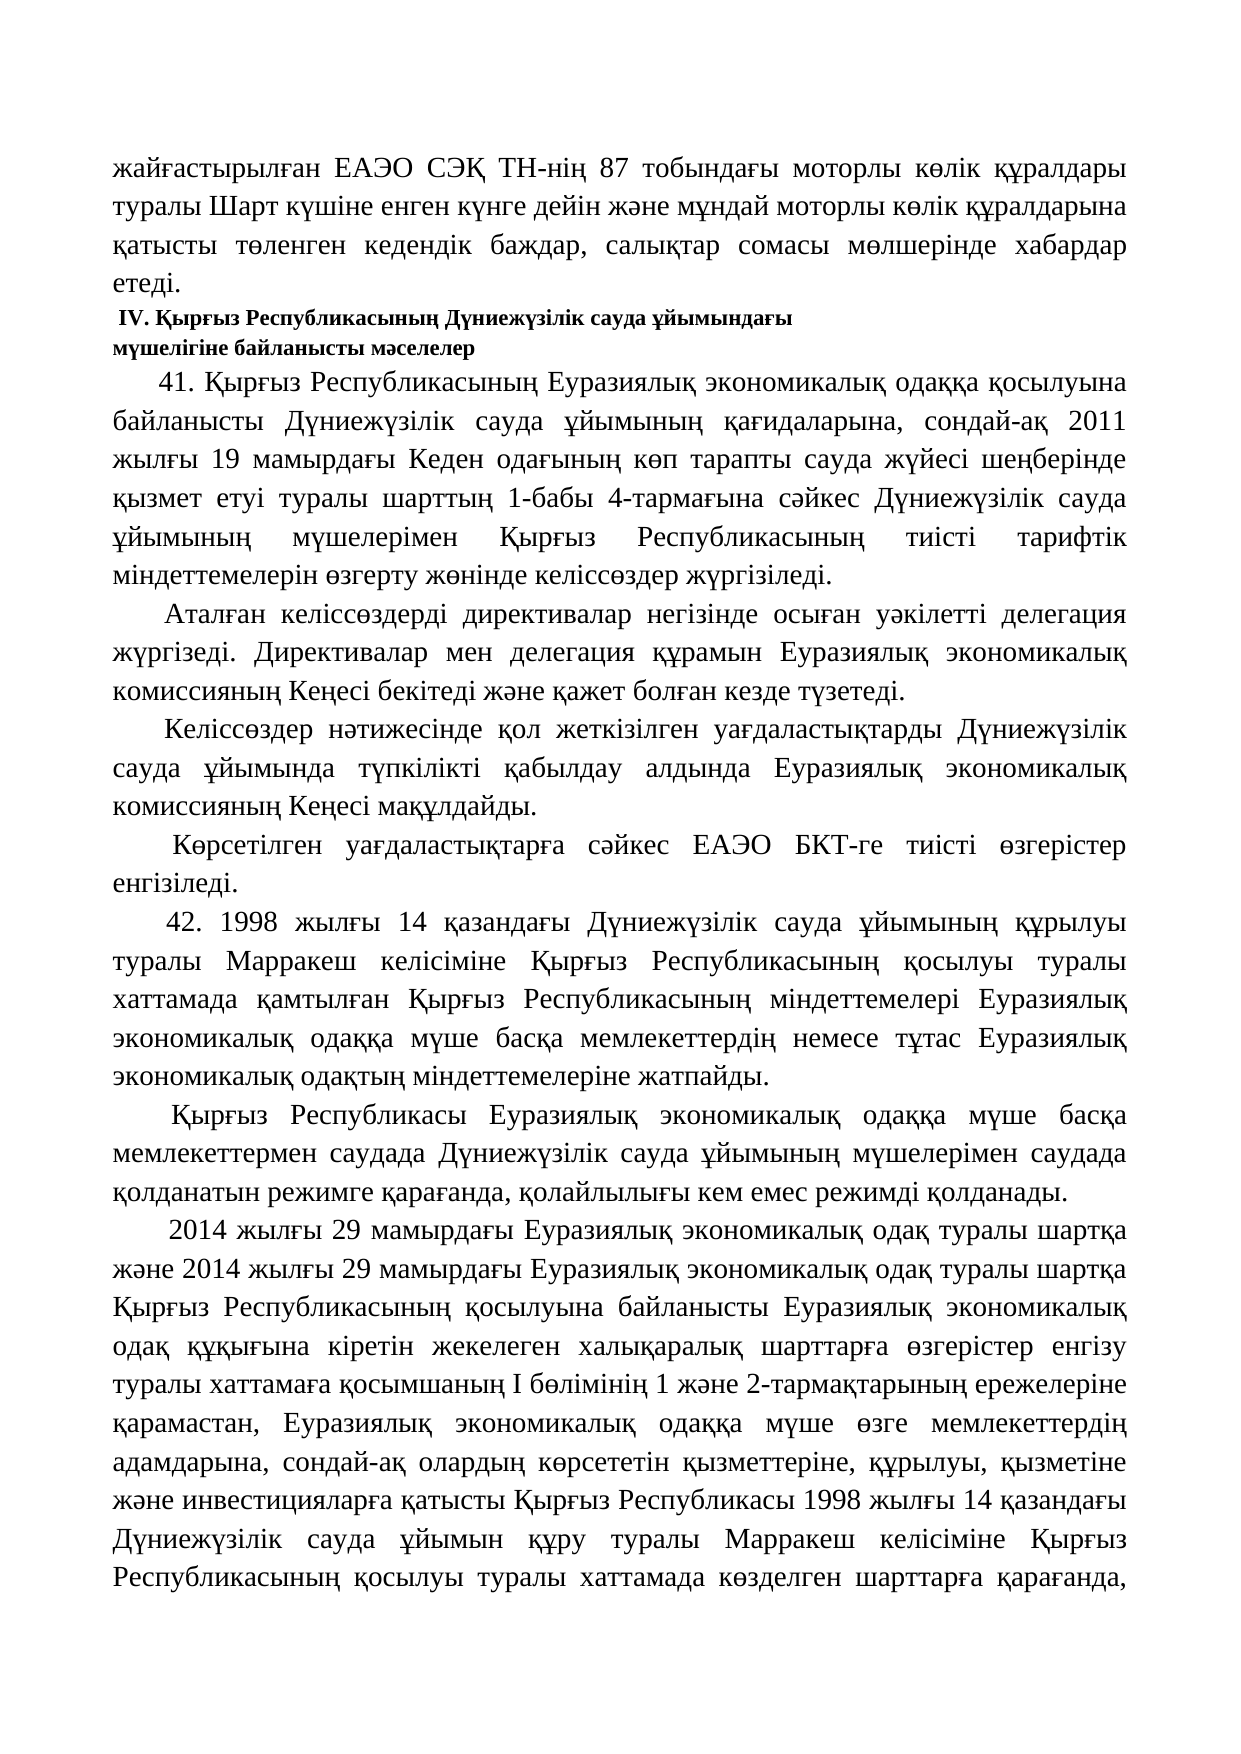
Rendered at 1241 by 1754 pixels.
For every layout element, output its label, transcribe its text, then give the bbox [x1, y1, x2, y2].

text Қырғыз Республикасы Еуразиялық экономикалық одаққа мүше басқа мемлекеттермен саудада Дүниежүзілік сауда ұйымының мүшелерімен саудада қолданатын режимге қарағанда, қолайлылығы кем емес режимді қолданады. [112, 1097, 1128, 1207]
text Аталған келіссөздерді директивалар негізінде осыған уәкілетті делегация жүргізеді. Директивалар мен делегация құрамын Еуразиялық экономикалық комиссияның Кеңесі бекітеді және қажет болған кезде түзетеді. [112, 596, 1128, 706]
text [112, 150, 1128, 299]
text Келіссөздер нәтижесінде қол жеткізілген уағдаластықтарды Дүниежүзілік сауда ұйымында түпкілікті қабылдау алдында Еуразиялық экономикалық комиссияның Кеңесі мақұлдайды. [112, 711, 1128, 822]
text Көрсетілген уағдаластықтарға сәйкес ЕАЭО БКТ-ге тиісті өзгерістер енгізіледі. [112, 827, 1128, 899]
text 42. 1998 жылғы 14 қазандағы Дүниежүзілік сауда ұйымының құрылуы туралы Марракеш келісіміне Қырғыз Республикасының қосылуы туралы хаттамада қамтылған Қырғыз Республикасының міндеттемелері Еуразиялық экономикалық одаққа мүше басқа мемлекеттердің немесе тұтас Еуразиялық экономикалық одақтың міндеттемелеріне жатпайды. [112, 904, 1128, 1092]
text 41. Қырғыз Республикасының Еуразиялық экономикалық одаққа қосылуына байланысты Дүниежүзілік сауда ұйымының қағидаларына, сондай-ақ 2011 жылғы 19 мамырдағы Кеден одағының көп тарапты сауда жүйесі шеңберінде қызмет етуі туралы шарттың 1-бабы 4-тармағына сәйкес Дүниежүзілік сауда ұйымының мүшелерімен Қырғыз Республикасының тиісті тарифтік міндеттемелерін өзгерту жөнінде келіссөздер жүргізіледі. [112, 364, 1128, 591]
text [112, 1212, 1128, 1593]
text IV. Қырғыз Республикасының Дүниежүзілік сауда ұйымындағы мүшелігіне байланысты мәселелер [112, 304, 1128, 361]
